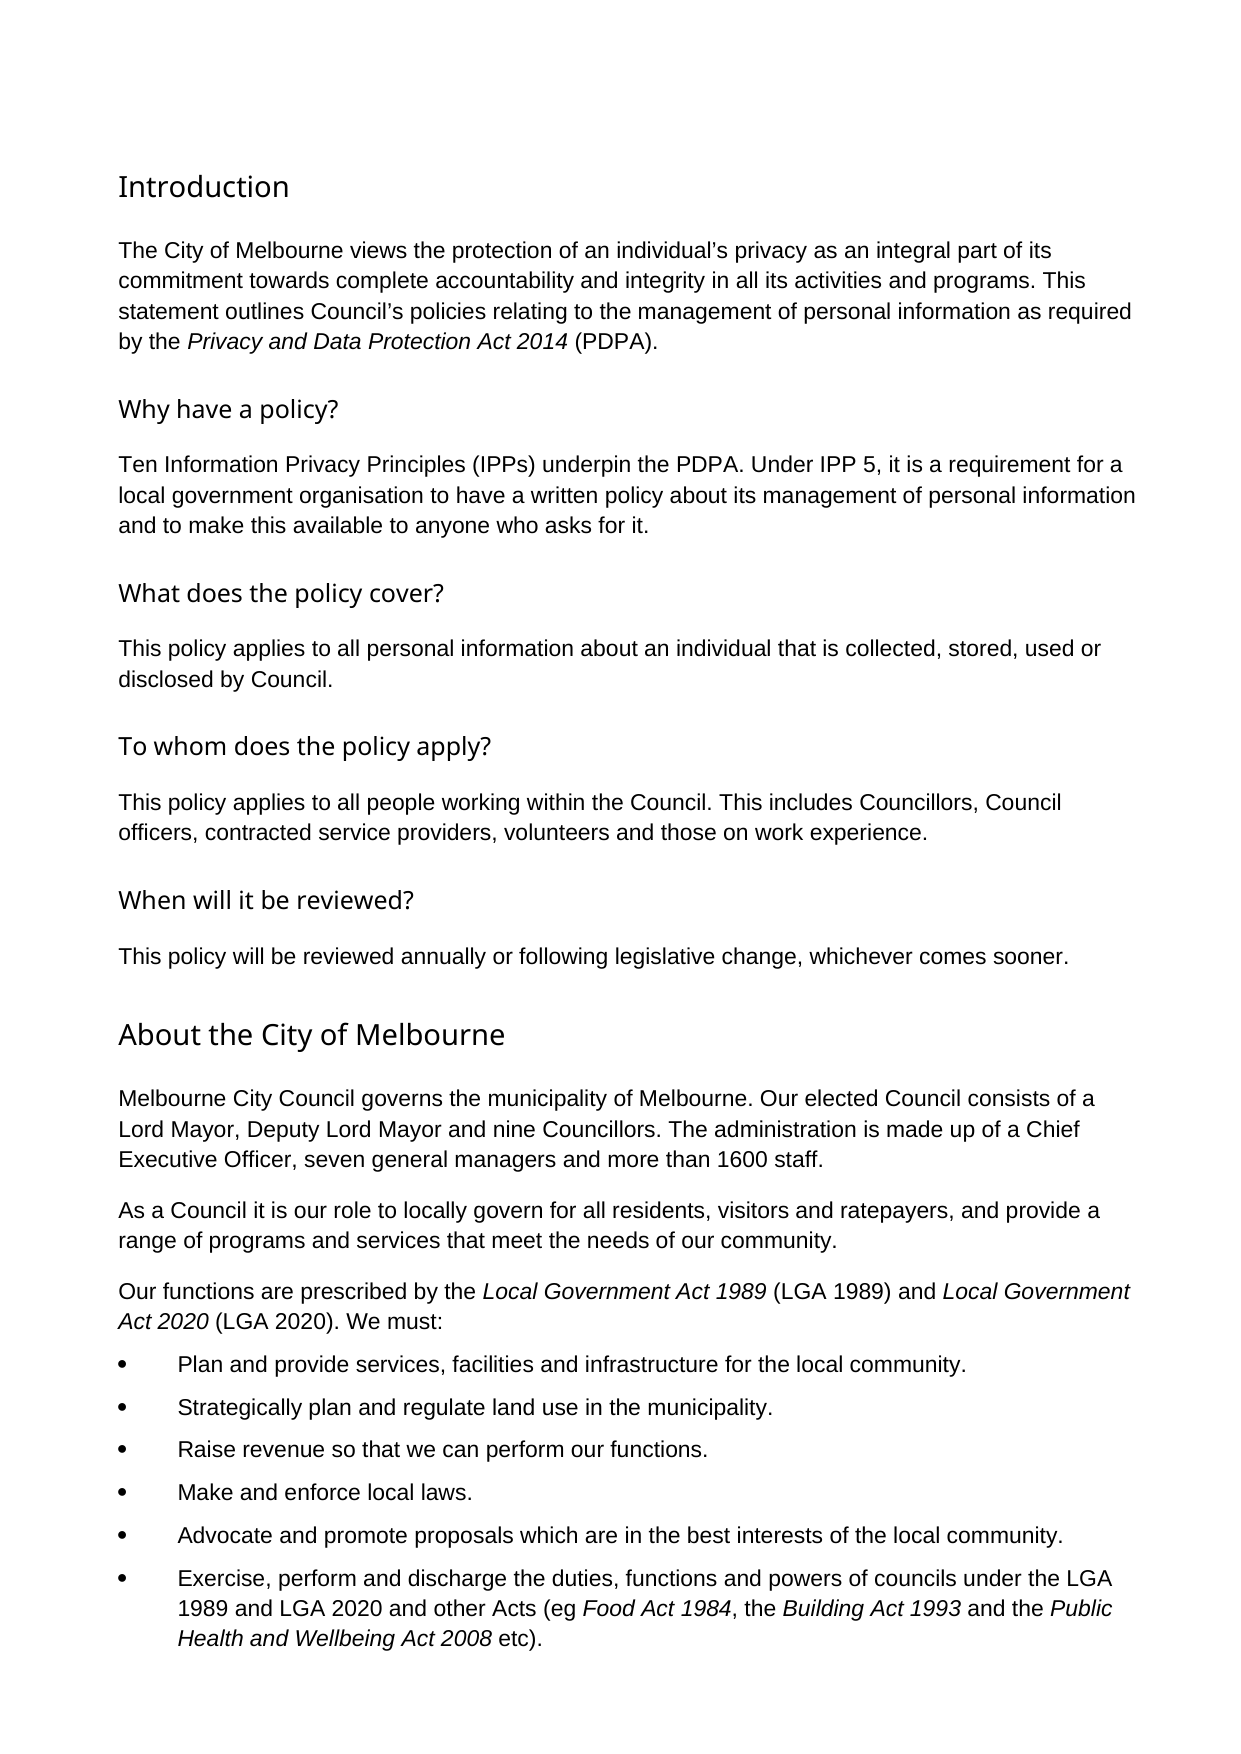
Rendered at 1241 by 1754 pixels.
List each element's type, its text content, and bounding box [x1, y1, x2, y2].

subtitle When will it be reviewed? [118, 883, 1137, 917]
text The City of Melbourne views the protection of an individual’s privacy as an integral part of its commitment towards complete accountability and integrity in all its activities and programs. This statement outlines Council’s policies relating to the management of personal information as required by the Privacy and Data Protection Act 2014 (PDPA). [118, 237, 1137, 354]
text Melbourne City Council governs the municipality of Melbourne. Our elected Council consists of a Lord Mayor, Deputy Lord Mayor and nine Councillors. The administration is made up of a Chief Executive Officer, seven general managers and more than 1600 staff. [118, 1085, 1137, 1172]
text This policy applies to all people working within the Council. This includes Councillors, Council officers, contracted service providers, volunteers and those on work experience. [118, 789, 1137, 846]
list Exercise, perform and discharge the duties, functions and powers of councils under the LGA 1989 and LGA 2020 and other Acts (eg Food Act 1984, the Building Act 1993 and the Public Health and Wellbeing Act 2008 etc). [118, 1564, 1137, 1651]
list Raise revenue so that we can perform our functions. [118, 1436, 1137, 1463]
subtitle To whom does the policy apply? [118, 729, 1137, 763]
subtitle About the City of Melbourne [118, 1015, 1137, 1054]
subtitle Introduction [118, 167, 1137, 206]
list Make and enforce local laws. [118, 1479, 1137, 1505]
list Strategically plan and regulate land use in the municipality. [118, 1394, 1137, 1420]
subtitle Why have a policy? [118, 391, 1137, 425]
list Plan and provide services, facilities and infrastructure for the local community. [118, 1351, 1137, 1377]
text This policy will be reviewed annually or following legislative change, whichever comes sooner. [118, 943, 1137, 969]
list Advocate and promote proposals which are in the best interests of the local community. [118, 1522, 1137, 1548]
text Our functions are prescribed by the Local Government Act 1989 (LGA 1989) and Local Government Act 2020 (LGA 2020). We must: [118, 1278, 1137, 1334]
text As a Council it is our role to locally govern for all residents, visitors and ratepayers, and provide a range of programs and services that meet the needs of our community. [118, 1197, 1137, 1253]
subtitle What does the policy cover? [118, 575, 1137, 609]
text Ten Information Privacy Principles (IPPs) underpin the PDPA. Under IPP 5, it is a requirement for a local government organisation to have a written policy about its management of personal information and to make this available to anyone who asks for it. [118, 451, 1137, 538]
text This policy applies to all personal information about an individual that is collected, stored, used or disclosed by Council. [118, 635, 1137, 692]
